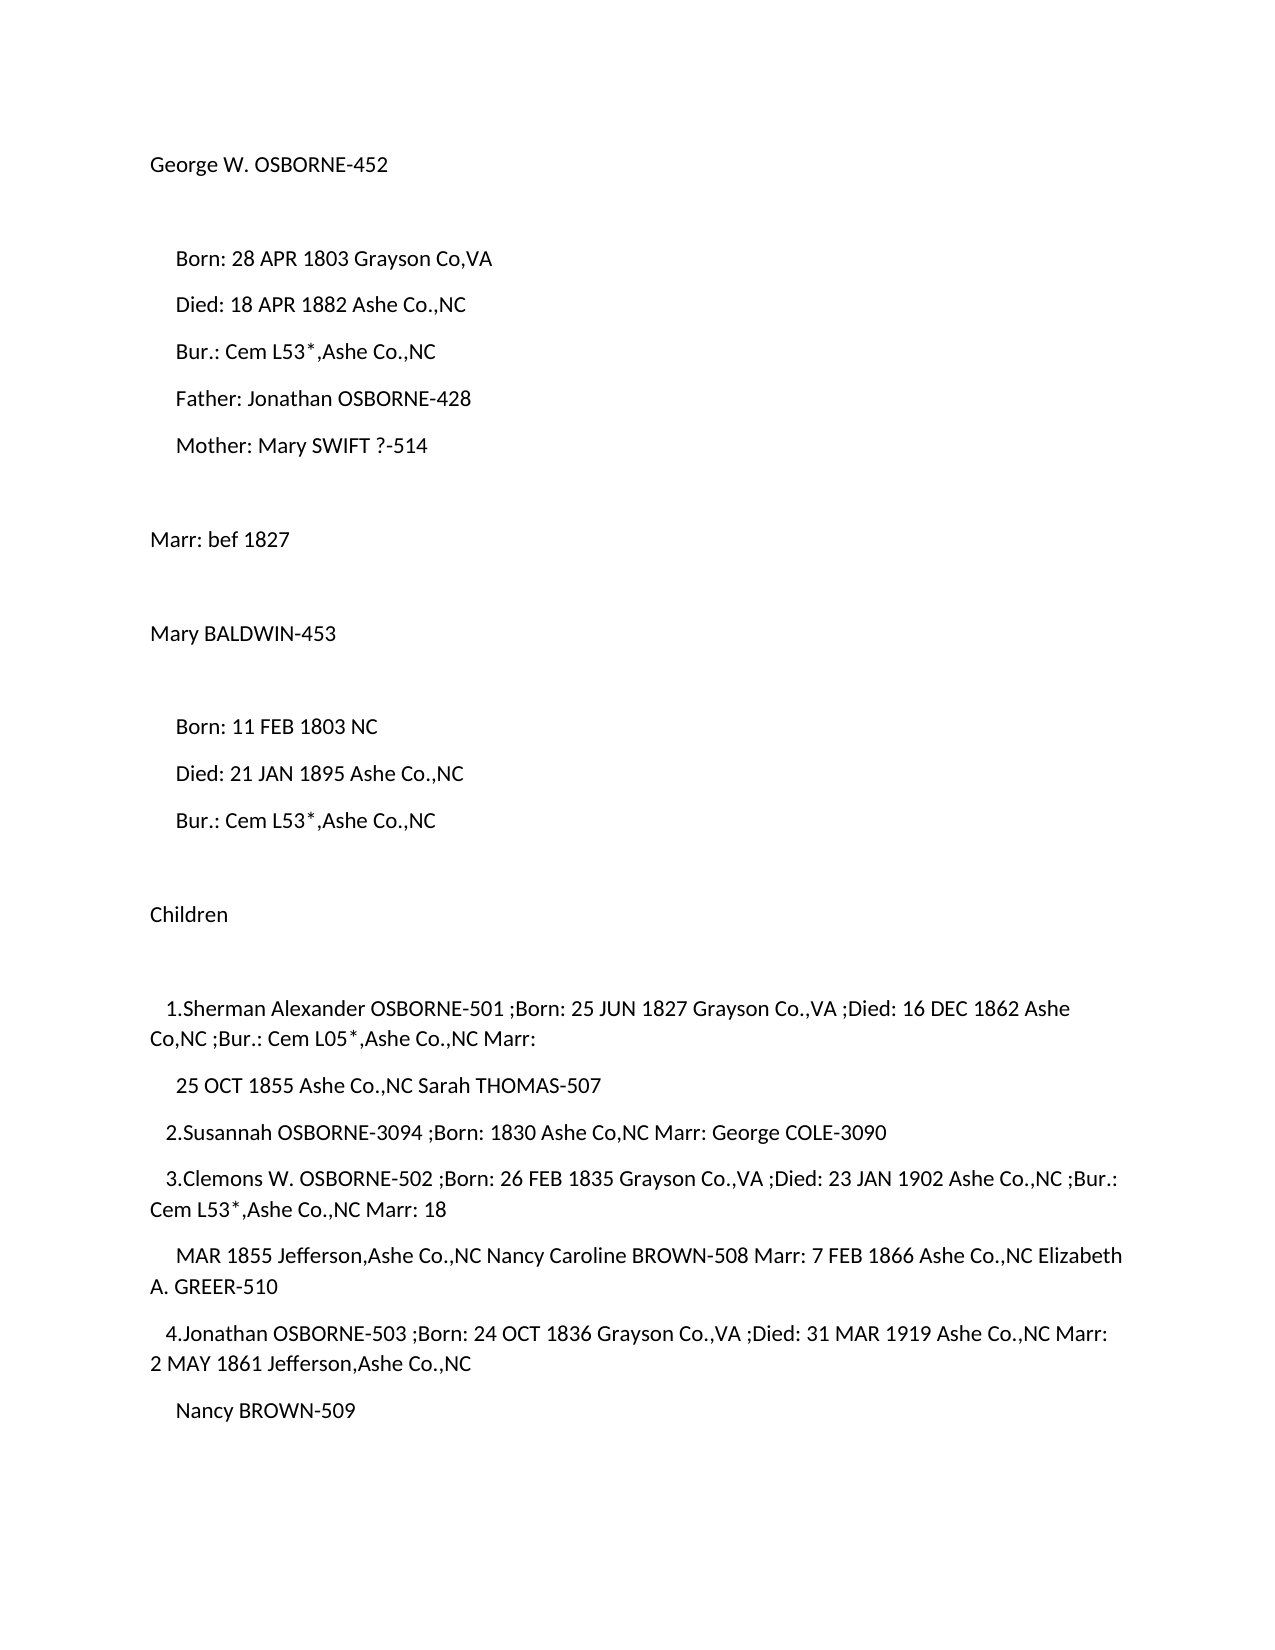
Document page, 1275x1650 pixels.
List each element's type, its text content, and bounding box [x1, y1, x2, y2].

text Mary BALDWIN-453 [150, 619, 1125, 647]
text 1.Sherman Alexander OSBORNE-501 ;Born: 25 JUN 1827 Grayson Co.,VA ;Died: 16 DEC 1862 Ashe Co,NC ;Bur.: Cem L05*,Ashe Co.,NC Marr: [150, 994, 1125, 1052]
text George W. OSBORNE-452 [150, 150, 1125, 178]
text Father: Jonathan OSBORNE-428 [150, 384, 1125, 412]
text Died: 21 JAN 1895 Ashe Co.,NC [150, 759, 1125, 787]
text MAR 1855 Jefferson,Ashe Co.,NC Nancy Caroline BROWN-508 Marr: 7 FEB 1866 Ashe Co.,NC Elizabeth A. GREER-510 [150, 1242, 1125, 1300]
text 2.Susannah OSBORNE-3094 ;Born: 1830 Ashe Co,NC Marr: George COLE-3090 [150, 1118, 1125, 1146]
text Children [150, 900, 1125, 928]
text Bur.: Cem L53*,Ashe Co.,NC [150, 806, 1125, 834]
text 4.Jonathan OSBORNE-503 ;Born: 24 OCT 1836 Grayson Co.,VA ;Died: 31 MAR 1919 Ashe Co.,NC Marr: 2 MAY 1861 Jefferson,Ashe Co.,NC [150, 1319, 1125, 1377]
text Born: 28 APR 1803 Grayson Co,VA [150, 244, 1125, 272]
text Marr: bef 1827 [150, 525, 1125, 553]
text Bur.: Cem L53*,Ashe Co.,NC [150, 337, 1125, 366]
text Mother: Mary SWIFT ?-514 [150, 431, 1125, 459]
text Nancy BROWN-509 [150, 1396, 1125, 1424]
text Born: 11 FEB 1803 NC [150, 712, 1125, 741]
text 25 OCT 1855 Ashe Co.,NC Sarah THOMAS-507 [150, 1071, 1125, 1099]
text Died: 18 APR 1882 Ashe Co.,NC [150, 291, 1125, 319]
text 3.Clemons W. OSBORNE-502 ;Born: 26 FEB 1835 Grayson Co.,VA ;Died: 23 JAN 1902 Ashe Co.,NC ;Bur.: Cem L53*,Ashe Co.,NC Marr: 18 [150, 1164, 1125, 1223]
